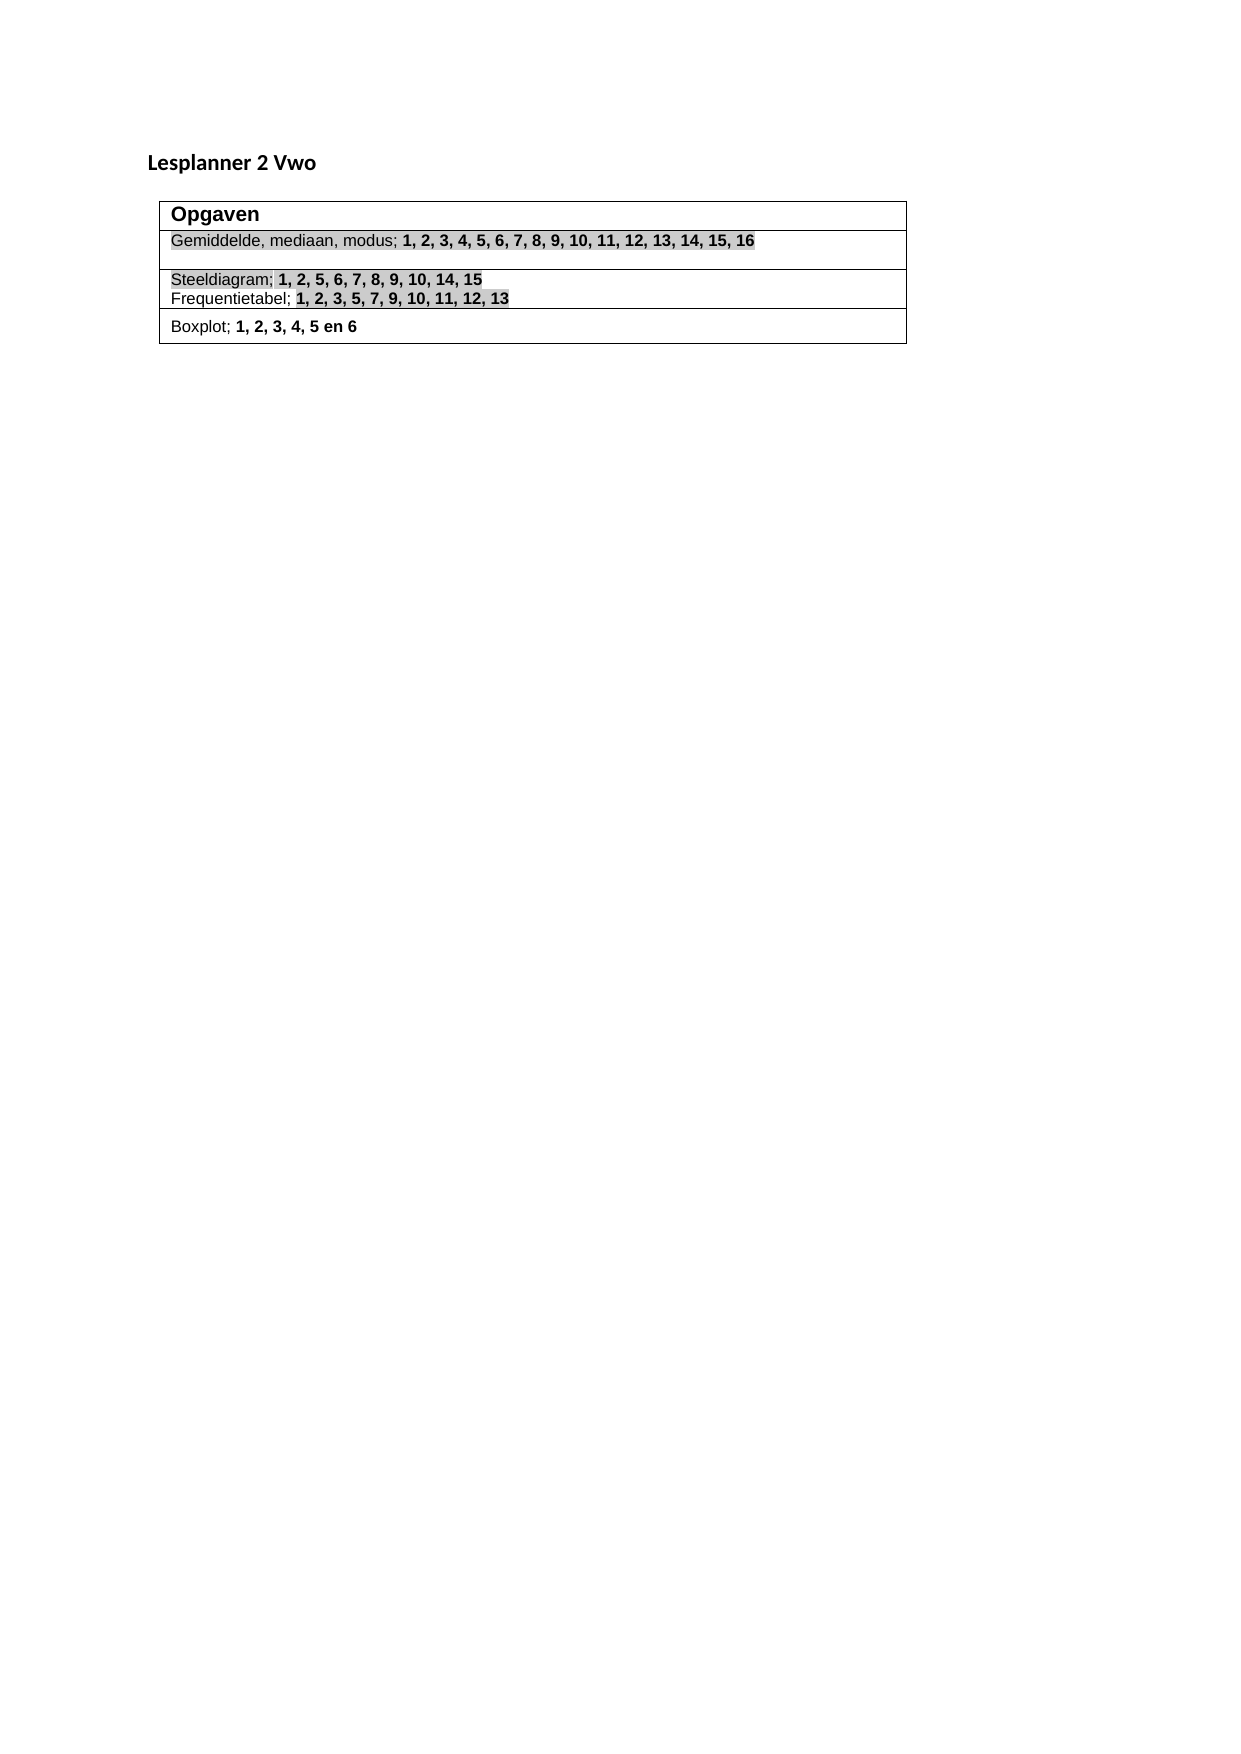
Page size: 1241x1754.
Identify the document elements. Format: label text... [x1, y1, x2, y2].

table_cell Steeldiagram; 1, 2, 5, 6, 7, 8, 9, 10, 14, 15 Frequentietabel; 1, 2, 3, 5, 7, 9, 10, 11, 12, 13 [482, 270, 906, 308]
table_header Opgaven [160, 202, 906, 229]
text Lesplanner 2 Vwo [148, 148, 1093, 176]
table_cell Gemiddelde, mediaan, modus; 1, 2, 3, 4, 5, 6, 7, 8, 9, 10, 11, 12, 13, 14, 15, 16 [160, 231, 906, 269]
table_cell Boxplot; 1, 2, 3, 4, 5 en 6 [160, 309, 906, 343]
